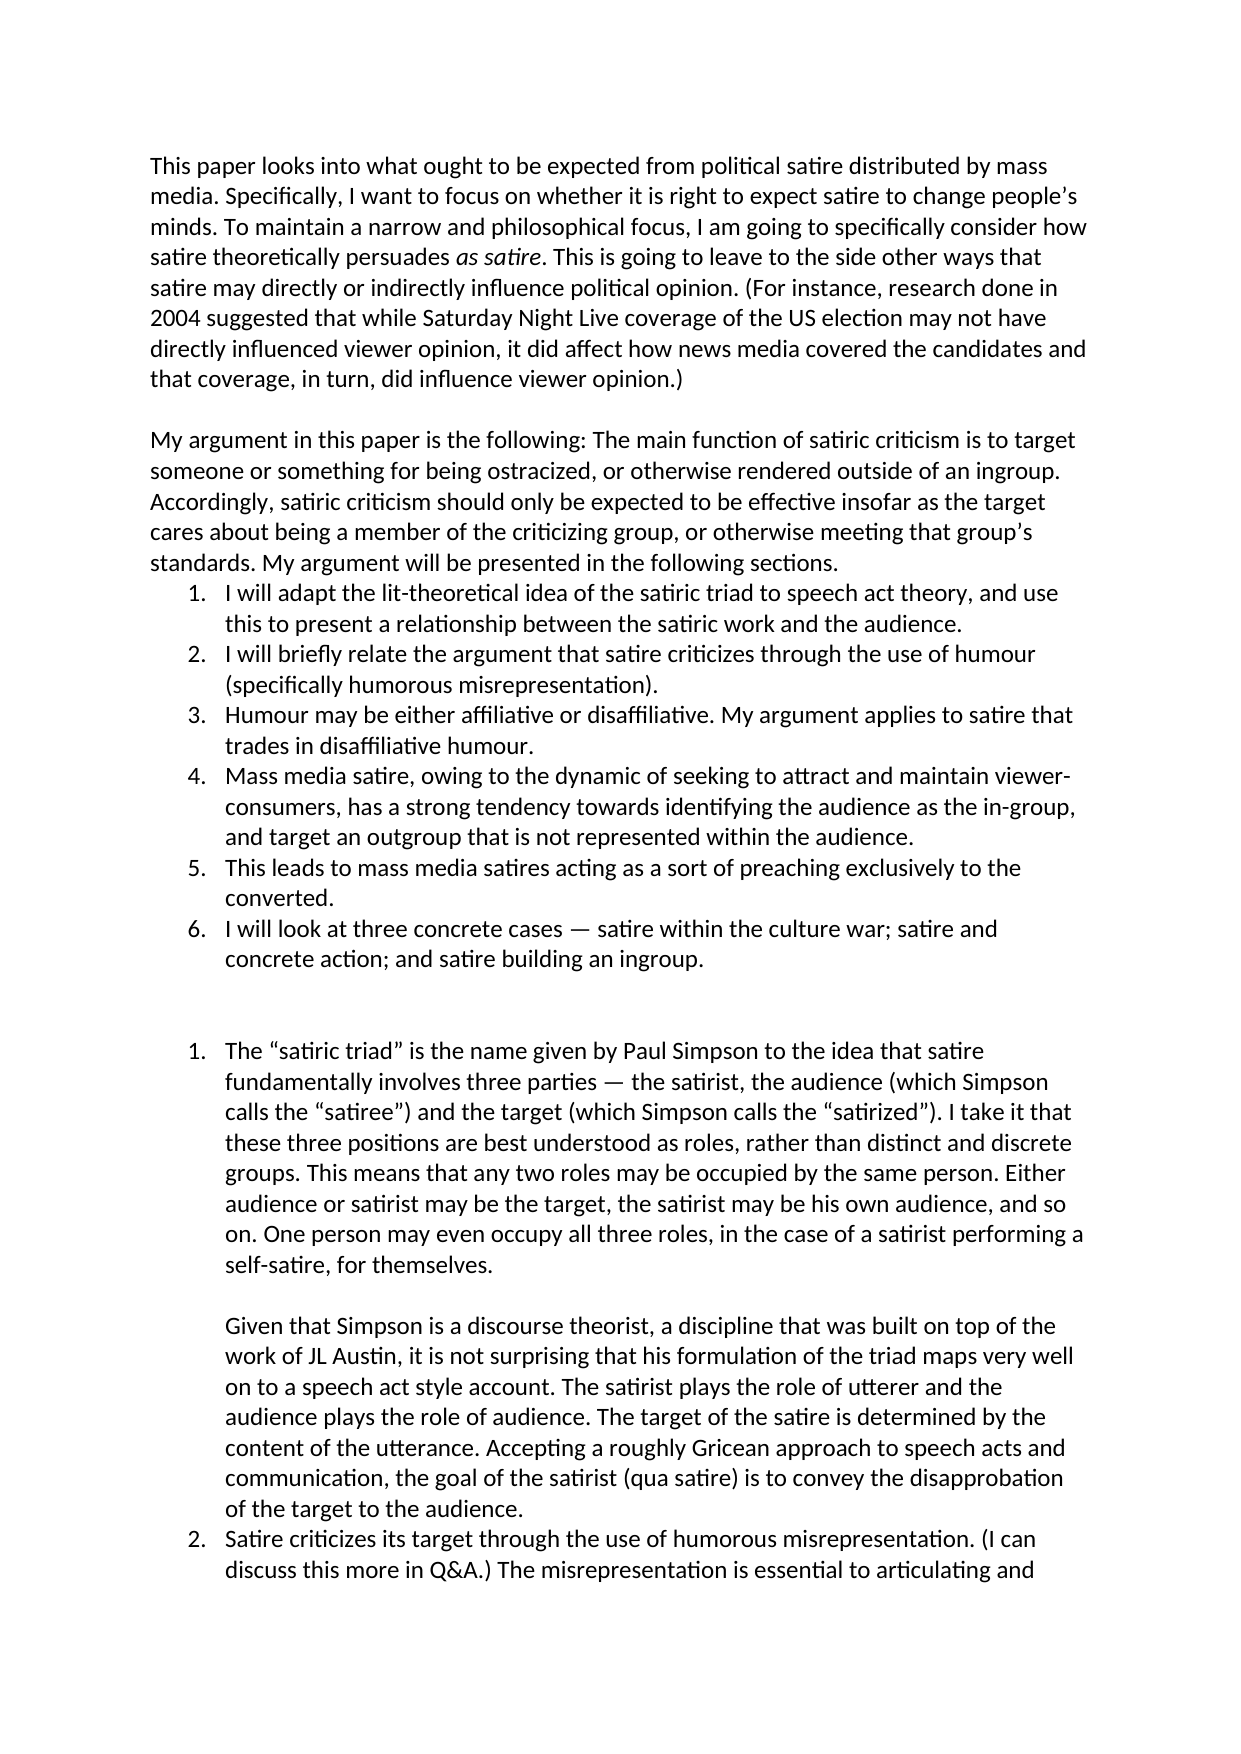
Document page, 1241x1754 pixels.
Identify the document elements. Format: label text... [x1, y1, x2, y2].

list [187, 1523, 1090, 1584]
list I will adapt the lit-theoretical idea of the satiric triad to speech act theory, and use this to present a relationship between the satiric work and the audience. [187, 577, 1090, 638]
text My argument in this paper is the following: The main function of satiric criticism is to target someone or something for being ostracized, or otherwise rendered outside of an ingroup. Accordingly, satiric criticism should only be expected to be effective insofar as the target cares about being a member of the criticizing group, or otherwise meeting that group’s standards. My argument will be presented in the following sections. [150, 425, 1090, 577]
list Mass media satire, owing to the dynamic of seeking to attract and maintain viewer-consumers, has a strong tendency towards identifying the audience as the in-group, and target an outgroup that is not represented within the audience. [187, 760, 1090, 852]
list The “satiric triad” is the name given by Paul Simpson to the idea that satire fundamentally involves three parties — the satirist, the audience (which Simpson calls the “satiree”) and the target (which Simpson calls the “satirized”). I take it that these three positions are best understood as roles, rather than distinct and discrete groups. This means that any two roles may be occupied by the same person. Either audience or satirist may be the target, the satirist may be his own audience, and so on. One person may even occupy all three roles, in the case of a satirist performing a self-satire, for themselves. [187, 1035, 1090, 1279]
list Humour may be either affiliative or disaffiliative. My argument applies to satire that trades in disaffiliative humour. [187, 699, 1090, 760]
text This paper looks into what ought to be expected from political satire distributed by mass media. Specifically, I want to focus on whether it is right to expect satire to change people’s minds. To maintain a narrow and philosophical focus, I am going to specifically consider how satire theoretically persuades as satire. This is going to leave to the side other ways that satire may directly or indirectly influence political opinion. (For instance, research done in 2004 suggested that while Saturday Night Live coverage of the US election may not have directly influenced viewer opinion, it did affect how news media covered the candidates and that coverage, in turn, did influence viewer opinion.) [150, 150, 1090, 394]
list I will look at three concrete cases — satire within the culture war; satire and concrete action; and satire building an ingroup. [187, 913, 1090, 974]
list I will briefly relate the argument that satire criticizes through the use of humour (specifically humorous misrepresentation). [187, 638, 1090, 699]
list This leads to mass media satires acting as a sort of preaching exclusively to the converted. [187, 852, 1090, 913]
text Given that Simpson is a discourse theorist, a discipline that was built on top of the work of JL Austin, it is not surprising that his formulation of the triad maps very well on to a speech act style account. The satirist plays the role of utterer and the audience plays the role of audience. The target of the satire is determined by the content of the utterance. Accepting a roughly Gricean approach to speech acts and communication, the goal of the satirist (qua satire) is to convey the disapprobation of the target to the audience. [225, 1310, 1090, 1523]
